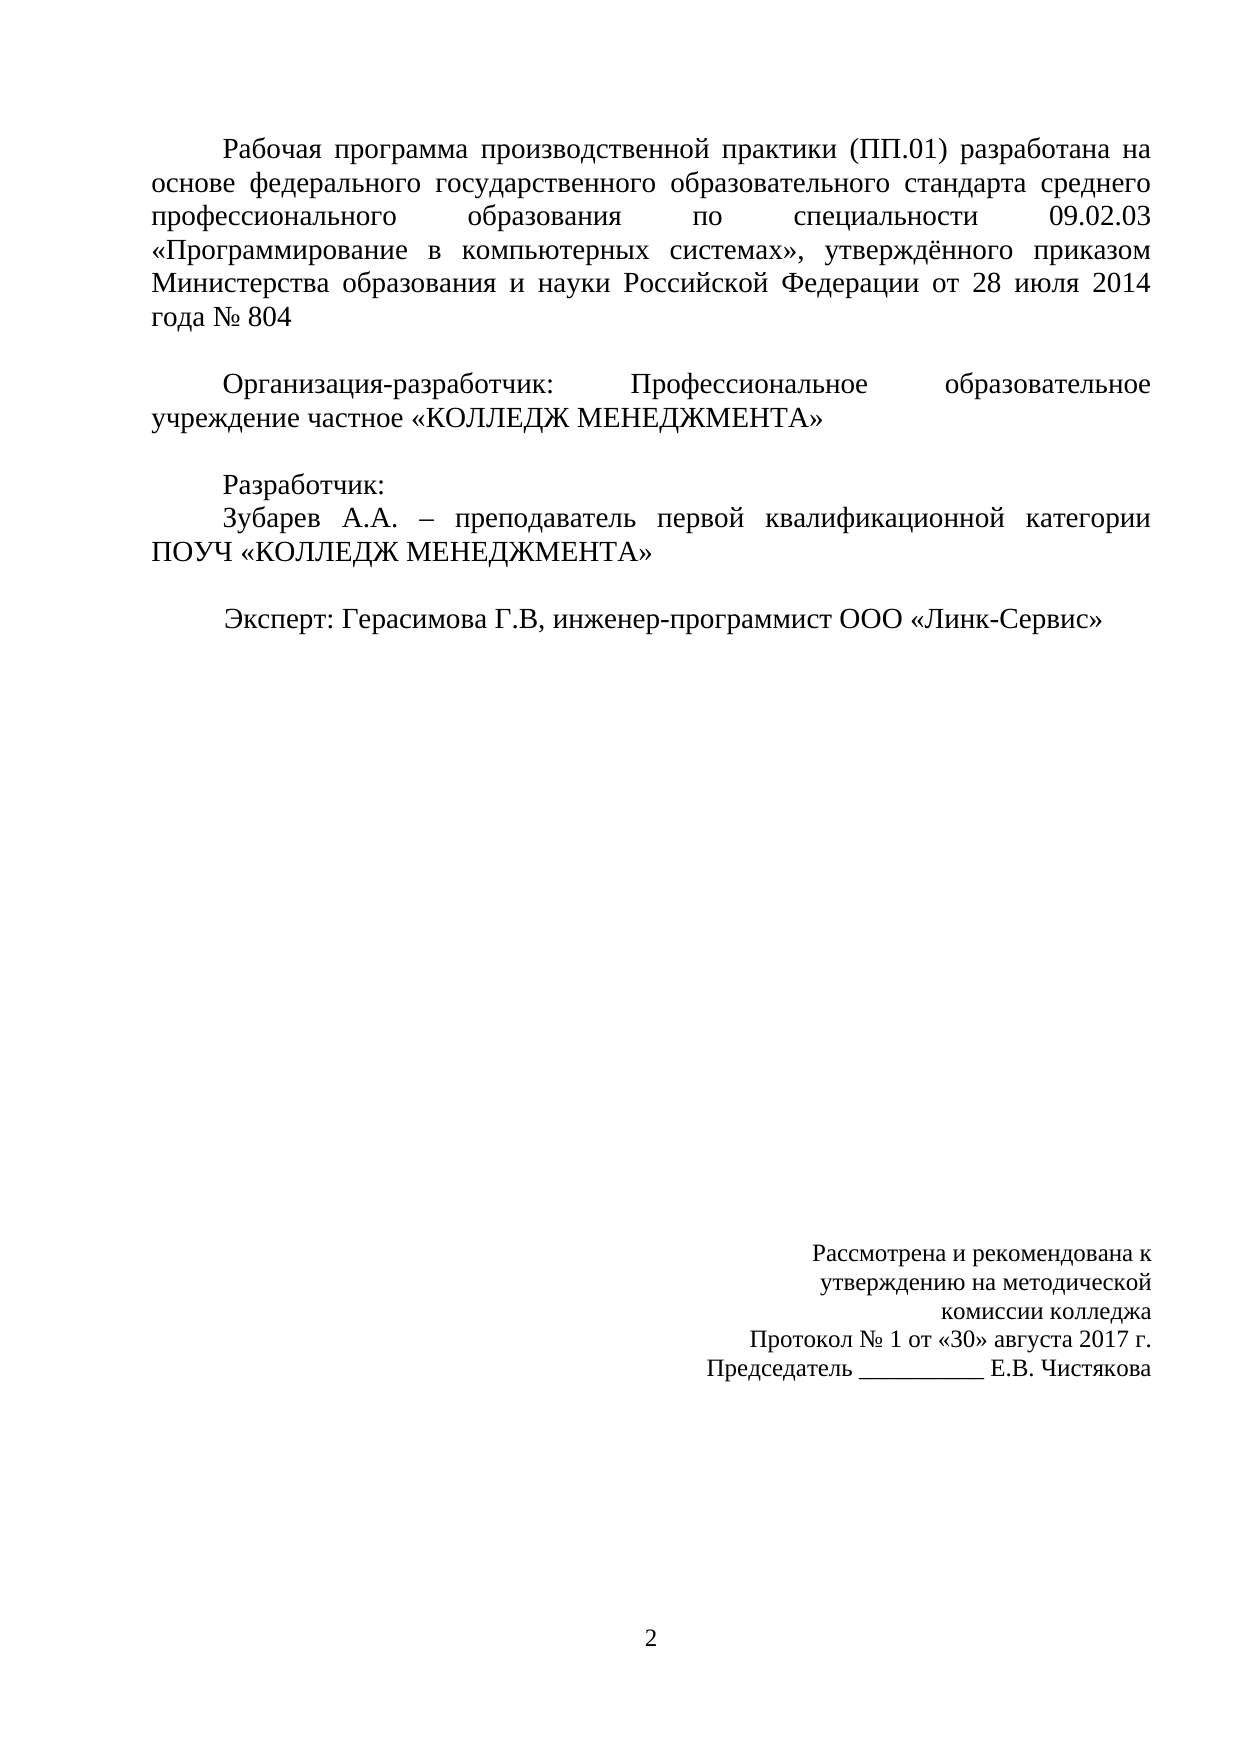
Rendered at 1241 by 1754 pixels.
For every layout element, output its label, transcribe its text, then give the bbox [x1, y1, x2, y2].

text Разработчик: [151, 467, 1152, 500]
text Протокол № 1 от «30» августа 2017 г. [150, 1324, 1152, 1353]
text комиссии колледжа [150, 1296, 1152, 1324]
text Рассмотрена и рекомендована к [150, 1238, 1152, 1267]
text Рабочая программа производственной практики (ПП.01) разработана на основе федерального государственного образовательного стандарта среднего профессионального образования по специальности 09.02.03 «Программирование в компьютерных системах», утверждённого приказом Министерства образования и науки Российской Федерации от 28 июля 2014 года № 804 [151, 131, 1152, 333]
text Эксперт: Герасимова Г.В, инженер-программист ООО «Линк-Сервис» [150, 601, 1152, 634]
text Зубарев А.А. – преподаватель первой квалификационной категории ПОУЧ «Колледж менеджмента» [151, 500, 1152, 567]
text утверждению на методической [150, 1267, 1152, 1296]
text Председатель __________ Е.В. Чистякова [150, 1353, 1152, 1382]
text Организация-разработчик: Профессиональное образовательное учреждение частное «Колледж менеджмента» [151, 366, 1152, 433]
